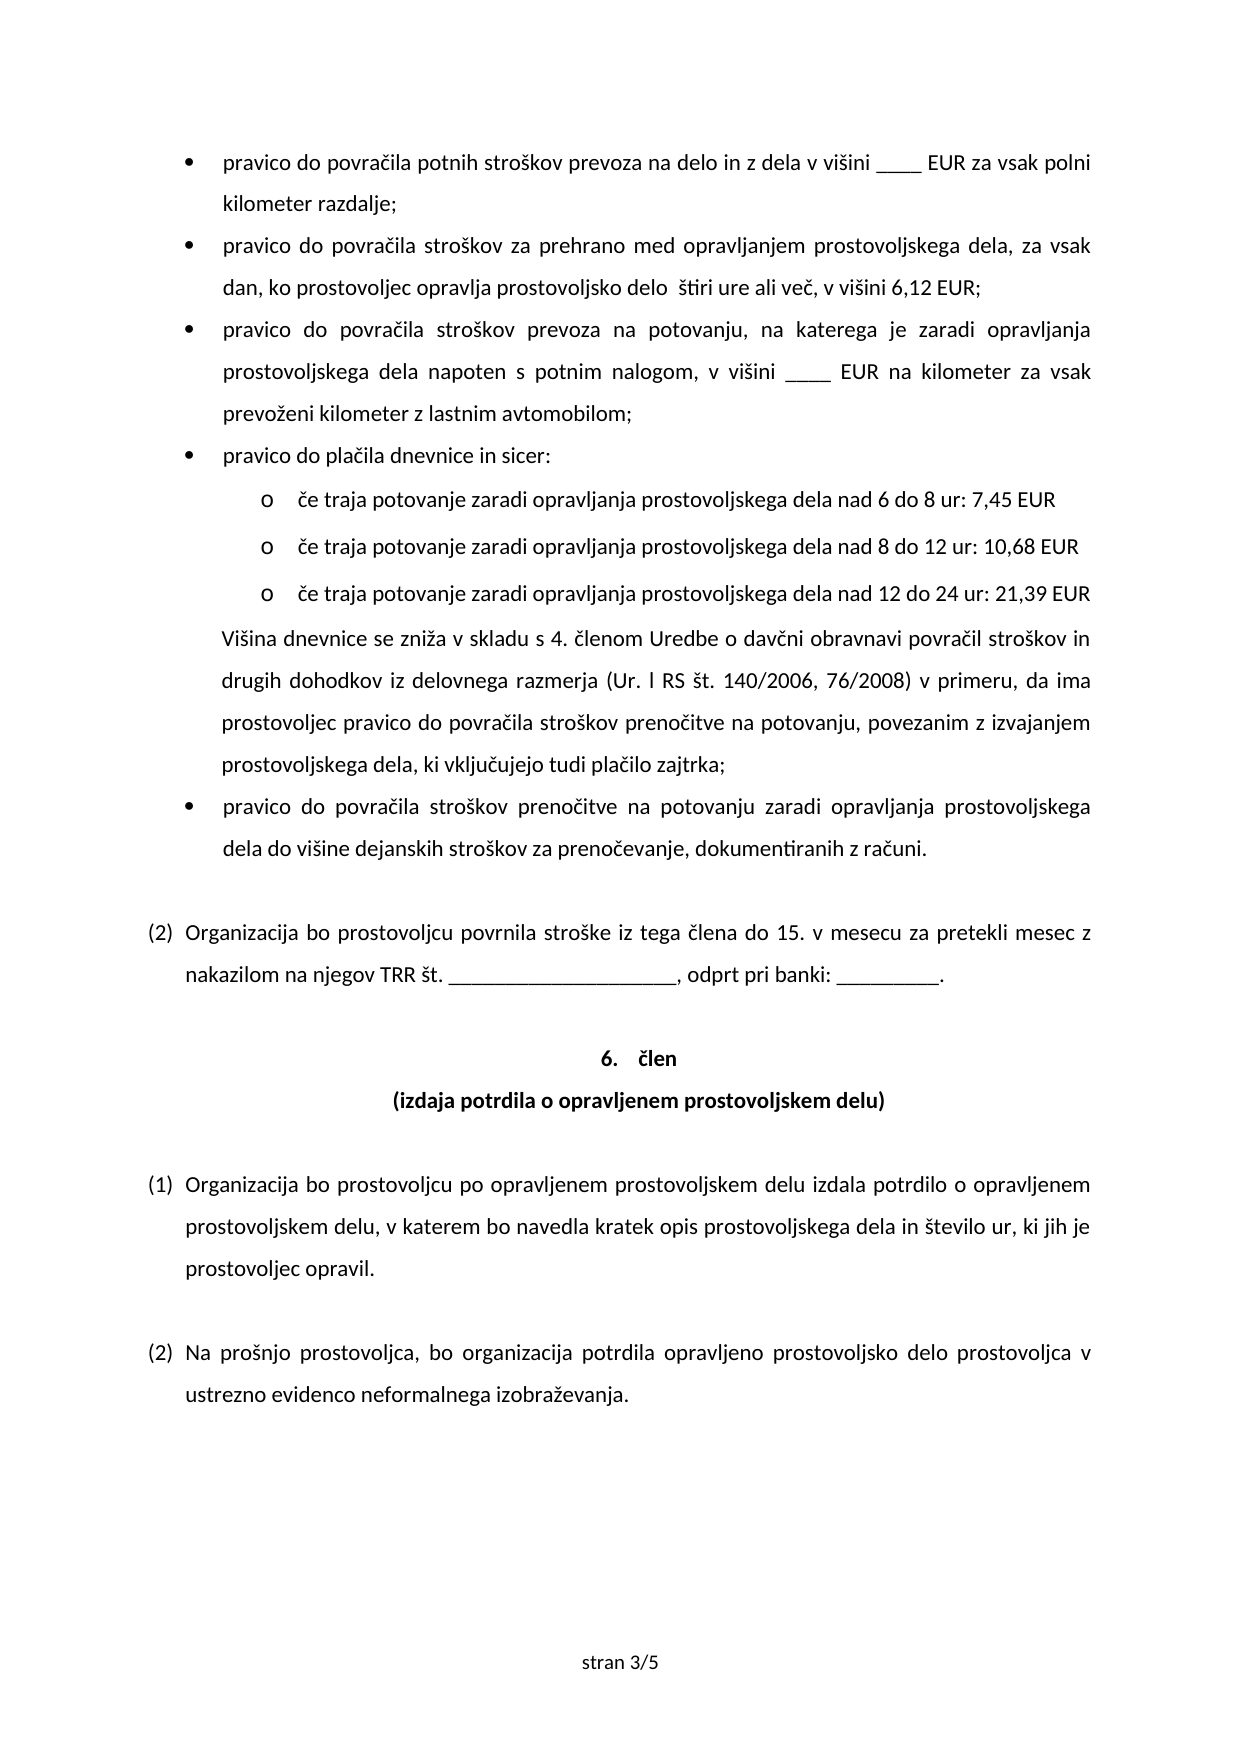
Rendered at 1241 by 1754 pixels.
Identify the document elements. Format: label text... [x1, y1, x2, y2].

list če traja potovanje zaradi opravljanja prostovoljskega dela nad 8 do 12 ur: 10,68 EUR [260, 530, 1093, 562]
list če traja potovanje zaradi opravljanja prostovoljskega dela nad 12 do 24 ur: 21,39 EUR [260, 577, 1093, 608]
list pravico do povračila potnih stroškov prevoza na delo in z dela v višini ____ EUR za vsak polni kilometer razdalje; [185, 148, 1093, 218]
text (izdaja potrdila o opravljenem prostovoljskem delu) [185, 1086, 1093, 1114]
list pravico do plačila dnevnice in sicer: [185, 441, 1093, 469]
list Na prošnjo prostovoljca, bo organizacija potrdila opravljeno prostovoljsko delo prostovoljca v ustrezno evidenco neformalnega izobraževanja. [148, 1338, 1093, 1408]
list pravico do povračila stroškov za prehrano med opravljanjem prostovoljskega dela, za vsak dan, ko prostovoljec opravlja prostovoljsko delo štiri ure ali več, v višini 6,12 EUR; [185, 232, 1093, 302]
list pravico do povračila stroškov prevoza na potovanju, na katerega je zaradi opravljanja prostovoljskega dela napoten s potnim nalogom, v višini ____ EUR na kilometer za vsak prevoženi kilometer z lastnim avtomobilom; [185, 316, 1093, 427]
list če traja potovanje zaradi opravljanja prostovoljskega dela nad 6 do 8 ur: 7,45 EUR [260, 483, 1093, 515]
list pravico do povračila stroškov prenočitve na potovanju zaradi opravljanja prostovoljskega dela do višine dejanskih stroškov za prenočevanje, dokumentiranih z računi. [185, 792, 1093, 862]
list Organizacija bo prostovoljcu po opravljenem prostovoljskem delu izdala potrdilo o opravljenem prostovoljskem delu, v katerem bo navedla kratek opis prostovoljskega dela in število ur, ki jih je prostovoljec opravil. [148, 1170, 1093, 1282]
list Organizacija bo prostovoljcu povrnila stroške iz tega člena do 15. v mesecu za pretekli mesec z nakazilom na njegov TRR št. ____________________, odprt pri banki: _________. [148, 918, 1093, 988]
text Višina dnevnice se zniža v skladu s 4. členom Uredbe o davčni obravnavi povračil stroškov in drugih dohodkov iz delovnega razmerja (Ur. l RS št. 140/2006, 76/2008) v primeru, da ima prostovoljec pravico do povračila stroškov prenočitve na potovanju, povezanim z izvajanjem prostovoljskega dela, ki vključujejo tudi plačilo zajtrka; [221, 624, 1093, 778]
list člen [185, 1044, 1093, 1072]
